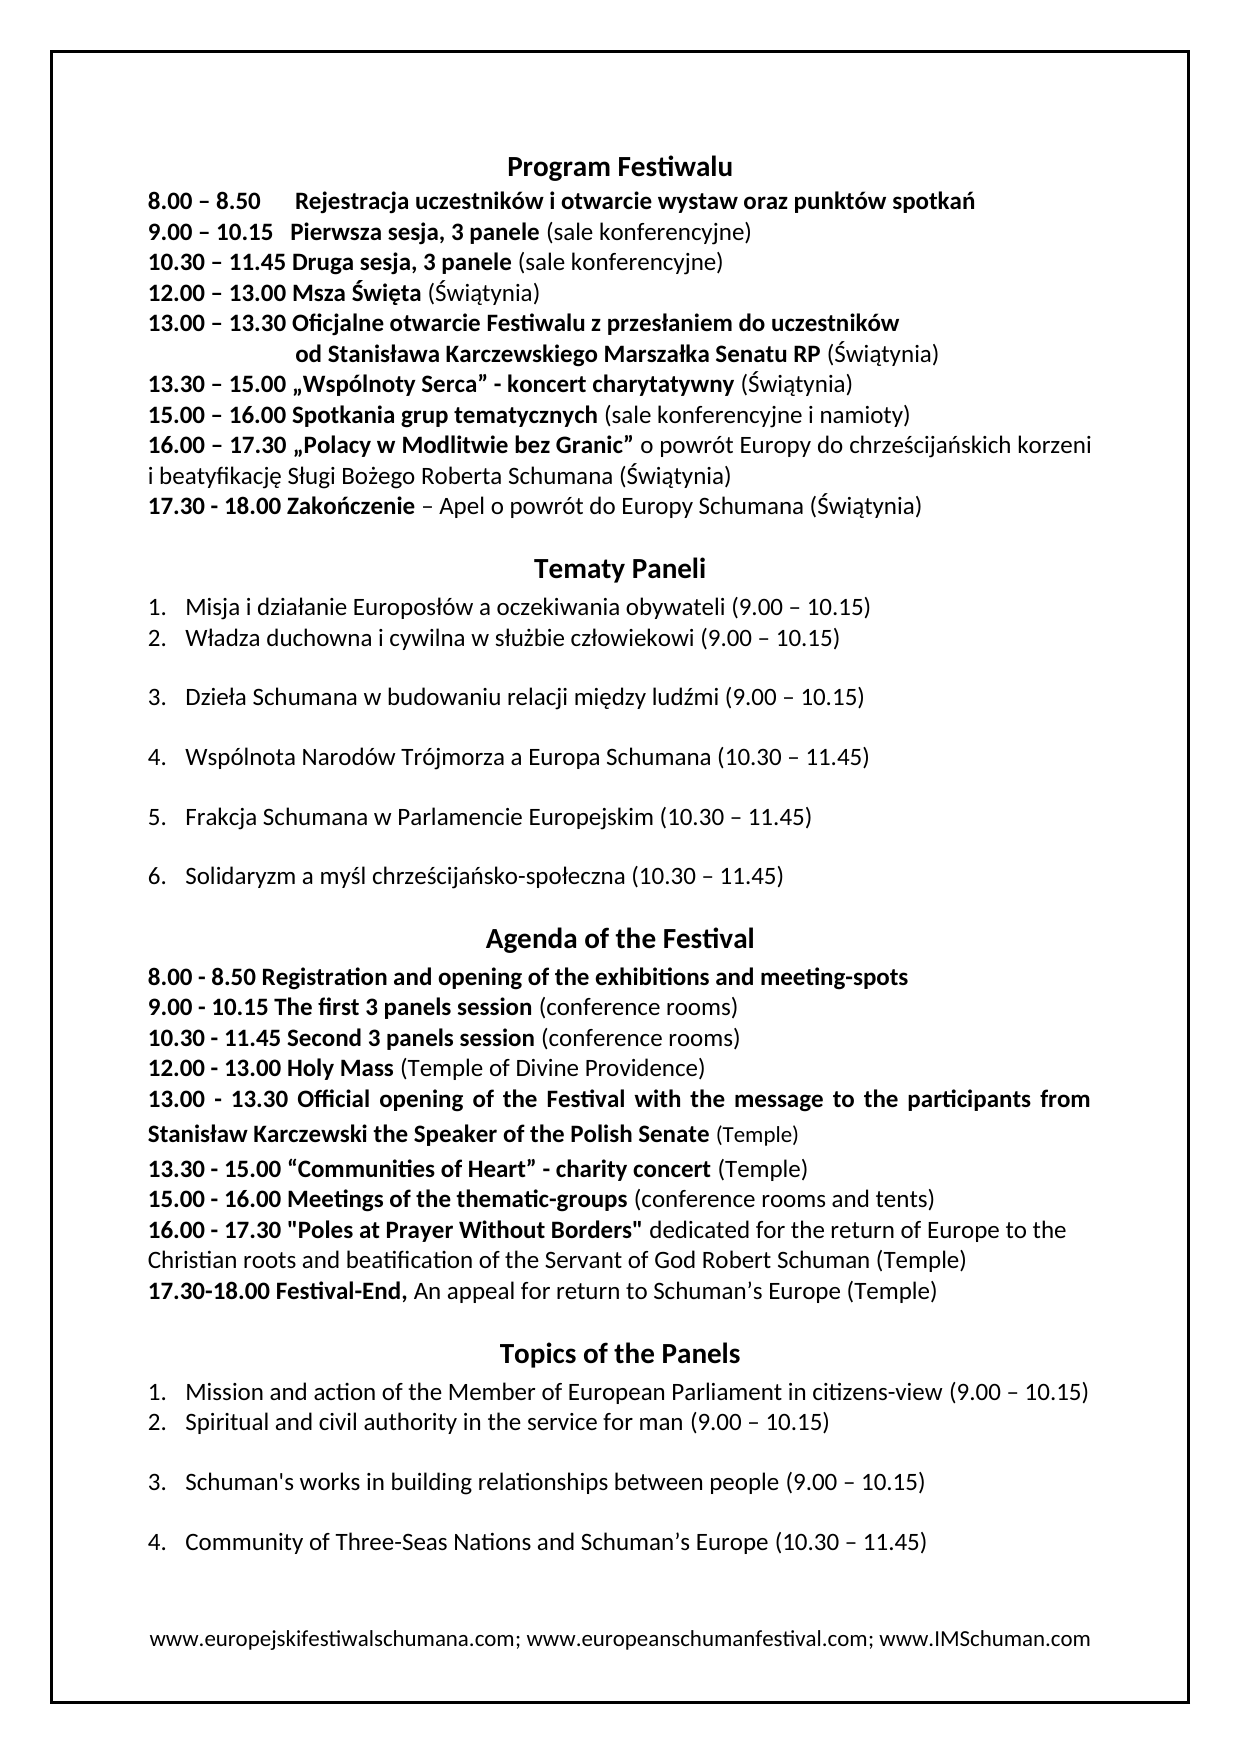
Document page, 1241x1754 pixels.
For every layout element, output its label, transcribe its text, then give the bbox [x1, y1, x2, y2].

text Agenda of the Festival [148, 920, 1093, 956]
text 12.00 - 13.00 Holy Mass (Temple of Divine Providence) [148, 1053, 1093, 1083]
text 9.00 - 10.15 The first 3 panels session (conference rooms) [148, 992, 1093, 1022]
list Mission and action of the Member of European Parliament in citizens-view (9.00 – 10.15) [148, 1376, 1093, 1406]
text 17.30-18.00 Festival-End, An appeal for return to Schuman’s Europe (Temple) [148, 1275, 1093, 1306]
text Topics of the Panels [148, 1335, 1093, 1371]
text 15.00 – 16.00 Spotkania grup tematycznych (sale konferencyjne i namioty) [148, 399, 1093, 429]
text 13.30 – 15.00 „Wspólnoty Serca” - koncert charytatywny (Świątynia) [148, 368, 1093, 399]
text 13.00 – 13.30 Oficjalne otwarcie Festiwalu z przesłaniem do uczestników [148, 307, 1093, 338]
text 17.30 - 18.00 Zakończenie – Apel o powrót do Europy Schumana (Świątynia) [148, 491, 1093, 521]
text 13.00 - 13.30 Official opening of the Festival with the message to the participants from Stanisław Karczewski the Speaker of the Polish Senate (Temple) [148, 1083, 1093, 1149]
text Tematy Paneli [148, 550, 1093, 586]
list Solidaryzm a myśl chrześcijańsko-społeczna (10.30 – 11.45) [148, 860, 1093, 891]
text 9.00 – 10.15 Pierwsza sesja, 3 panele (sale konferencyjne) [148, 216, 1093, 246]
list Władza duchowna i cywilna w służbie człowiekowi (9.00 – 10.15) [148, 622, 1093, 652]
text Program Festiwalu [148, 148, 1093, 183]
list Misja i działanie Europosłów a oczekiwania obywateli (9.00 – 10.15) [148, 591, 1093, 622]
text 16.00 - 17.30 "Poles at Prayer Without Borders" dedicated for the return of Europe to the Christian roots and beatification of the Servant of God Robert Schuman (Temple) [148, 1214, 1093, 1275]
text 8.00 - 8.50 Registration and opening of the exhibitions and meeting-spots [148, 961, 1093, 992]
list Dzieła Schumana w budowaniu relacji między ludźmi (9.00 – 10.15) [148, 681, 1093, 712]
list Frakcja Schumana w Parlamencie Europejskim (10.30 – 11.45) [148, 801, 1093, 831]
text 13.30 - 15.00 “Communities of Heart” - charity concert (Temple) [148, 1153, 1093, 1184]
list Wspólnota Narodów Trójmorza a Europa Schumana (10.30 – 11.45) [148, 741, 1093, 772]
list Schuman's works in building relationships between people (9.00 – 10.15) [148, 1466, 1093, 1497]
list Community of Three-Seas Nations and Schuman’s Europe (10.30 – 11.45) [148, 1526, 1093, 1556]
list Spiritual and civil authority in the service for man (9.00 – 10.15) [148, 1406, 1093, 1437]
text 10.30 - 11.45 Second 3 panels session (conference rooms) [148, 1022, 1093, 1053]
text 16.00 – 17.30 „Polacy w Modlitwie bez Granic” o powrót Europy do chrześcijańskich korzeni i beatyfikację Sługi Bożego Roberta Schumana (Świątynia) [148, 429, 1093, 491]
text 8.00 – 8.50 Rejestracja uczestników i otwarcie wystaw oraz punktów spotkań [148, 185, 1093, 216]
text 12.00 – 13.00 Msza Święta (Świątynia) [148, 277, 1093, 307]
text 15.00 - 16.00 Meetings of the thematic-groups (conference rooms and tents) [148, 1184, 1093, 1214]
text od Stanisława Karczewskiego Marszałka Senatu RP (Świątynia) [221, 338, 1093, 368]
text 10.30 – 11.45 Druga sesja, 3 panele (sale konferencyjne) [148, 246, 1093, 277]
